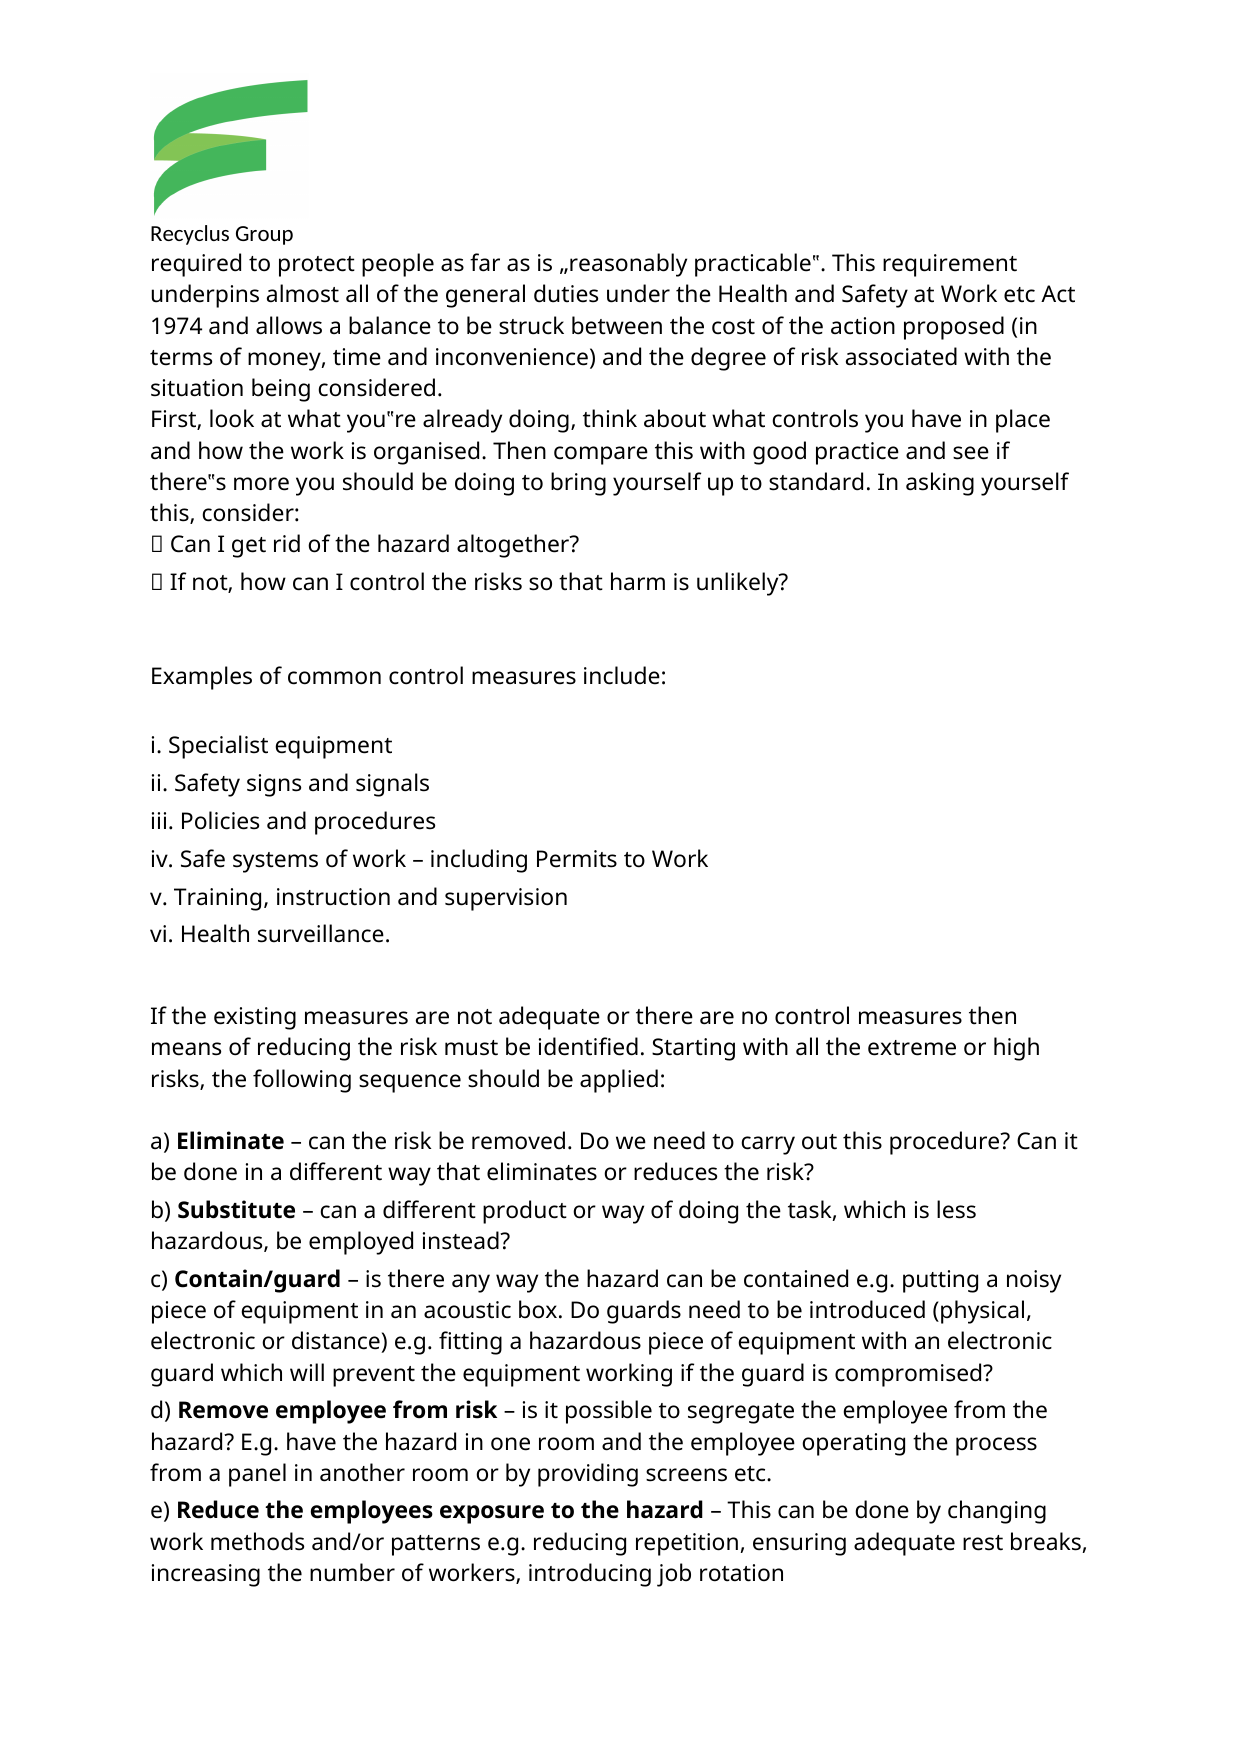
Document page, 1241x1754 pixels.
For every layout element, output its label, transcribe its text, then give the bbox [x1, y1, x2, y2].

text iii. Policies and procedures [150, 805, 1090, 836]
text e) Reduce the employees exposure to the hazard – This can be done by changing work methods and/or patterns e.g. reducing repetition, ensuring adequate rest breaks, increasing the number of workers, introducing job rotation [150, 1494, 1090, 1588]
text i. Specialist equipment [150, 729, 1090, 760]
text vi. Health surveillance. [150, 918, 1090, 950]
text  Can I get rid of the hazard altogether? [150, 528, 1090, 559]
text Examples of common control measures include: [150, 660, 1090, 691]
text c) Contain/guard – is there any way the hazard can be contained e.g. putting a noisy piece of equipment in an acoustic box. Do guards need to be introduced (physical, electronic or distance) e.g. fitting a hazardous piece of equipment with an electronic guard which will prevent the equipment working if the guard is compromised? [150, 1263, 1090, 1388]
text If the existing measures are not adequate or there are no control measures then means of reducing the risk must be identified. Starting with all the extreme or high risks, the following sequence should be applied: [150, 1000, 1090, 1094]
text  If not, how can I control the risks so that harm is unlikely? [150, 566, 1090, 597]
text iv. Safe systems of work – including Permits to Work [150, 843, 1090, 874]
text a) Eliminate – can the risk be removed. Do we need to carry out this procedure? Can it be done in a different way that eliminates or reduces the risk? [150, 1125, 1090, 1188]
text First, look at what you‟re already doing, think about what controls you have in place and how the work is organised. Then compare this with good practice and see if there‟s more you should be doing to bring yourself up to standard. In asking yourself this, consider: [150, 403, 1090, 528]
text v. Training, instruction and supervision [150, 881, 1090, 912]
text ii. Safety signs and signals [150, 767, 1090, 798]
text b) Substitute – can a different product or way of doing the task, which is less hazardous, be employed instead? [150, 1194, 1090, 1256]
picture [150, 73, 310, 219]
text d) Remove employee from risk – is it possible to segregate the employee from the hazard? E.g. have the hazard in one room and the employee operating the process from a panel in another room or by providing screens etc. [150, 1394, 1090, 1488]
